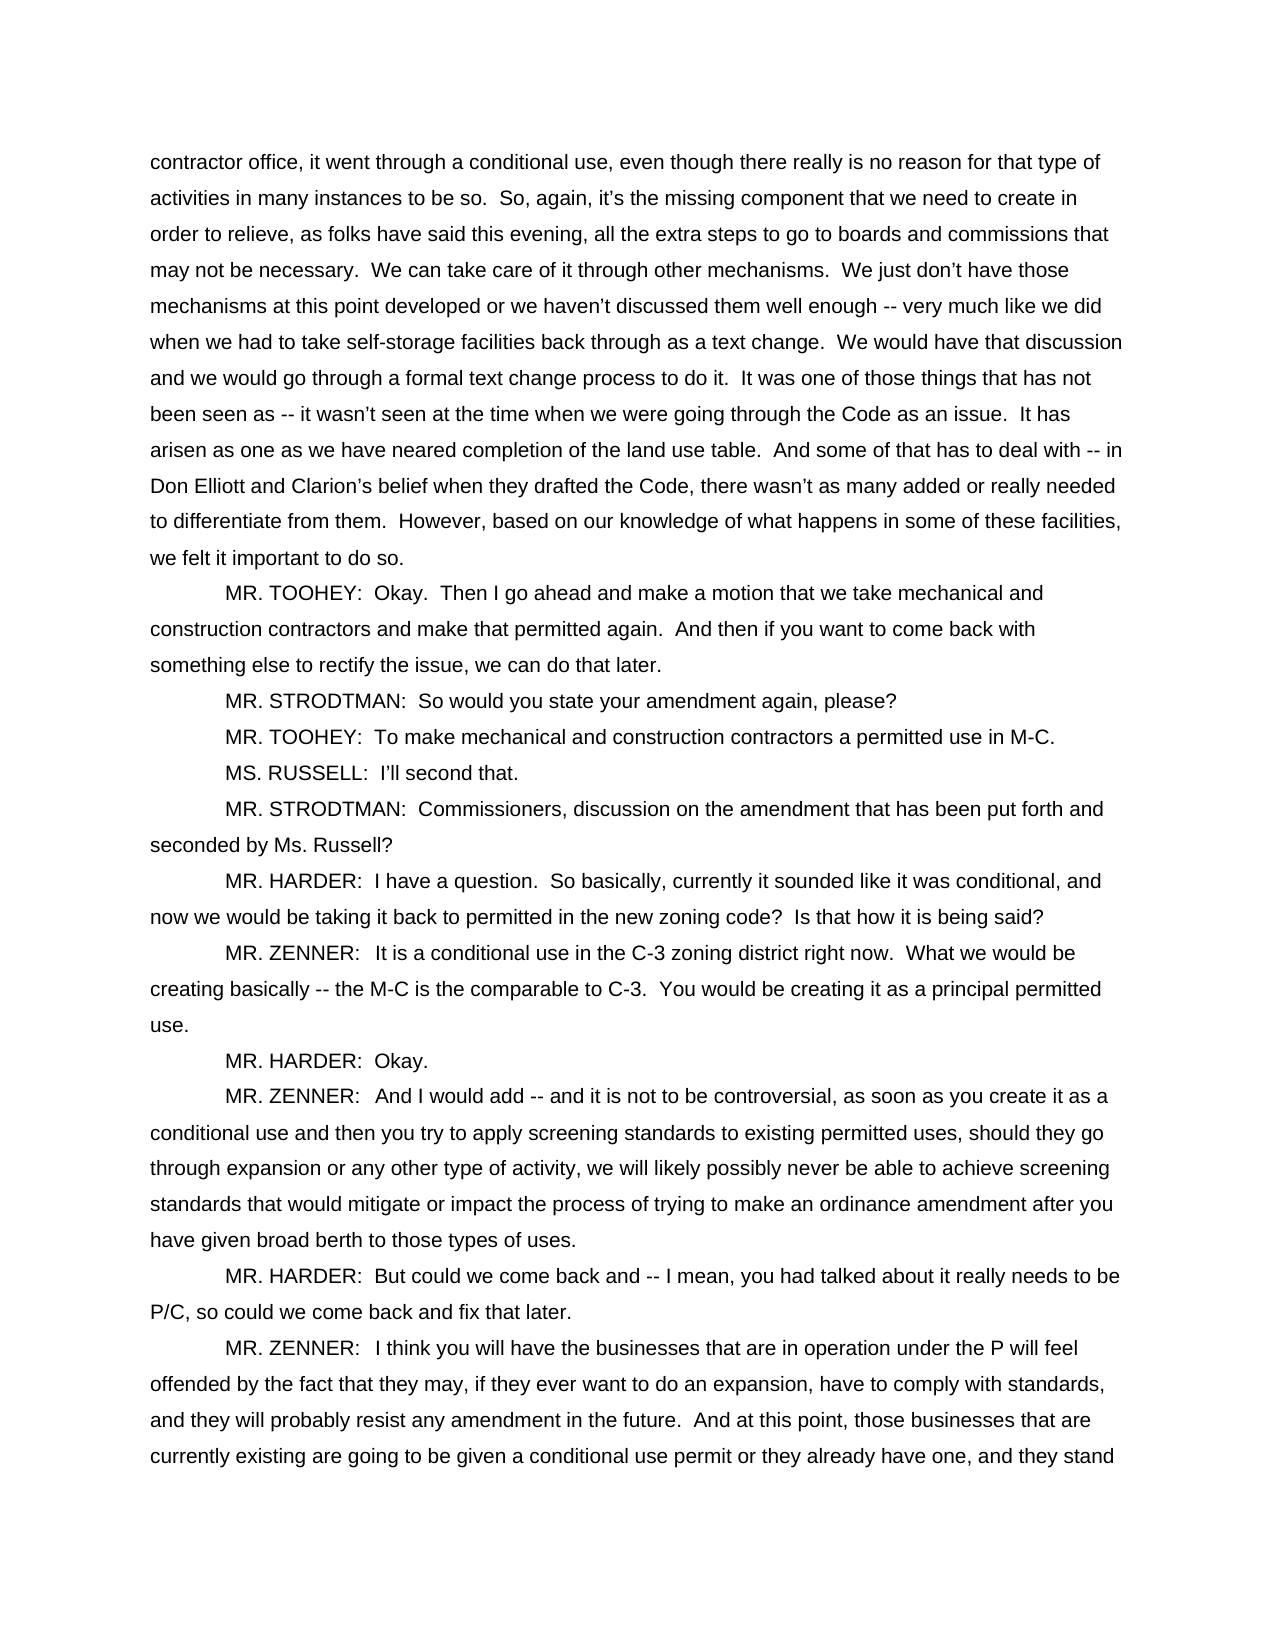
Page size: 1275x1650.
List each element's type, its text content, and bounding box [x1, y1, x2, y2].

text MR. HARDER: Okay. [150, 1048, 1125, 1072]
text MR. TOOHEY: To make mechanical and construction contractors a permitted use in M-C. [150, 725, 1125, 749]
text MR. STRODTMAN: So would you state your amendment again, please? [150, 689, 1125, 713]
text MR. STRODTMAN: Commissioners, discussion on the amendment that has been put forth and seconded by Ms. Russell? [150, 797, 1125, 857]
text MS. RUSSELL: I’ll second that. [150, 761, 1125, 785]
text MR. HARDER: But could we come back and -- I mean, you had talked about it really needs to be P/C, so could we come back and fix that later. [150, 1264, 1125, 1324]
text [150, 150, 1125, 569]
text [150, 1336, 1125, 1468]
text MR. ZENNER: And I would add -- and it is not to be controversial, as soon as you create it as a conditional use and then you try to apply screening standards to existing permitted uses, should they go through expansion or any other type of activity, we will likely possibly never be able to achieve screening standards that would mitigate or impact the process of trying to make an ordinance amendment after you have given broad berth to those types of uses. [150, 1084, 1125, 1252]
text MR. TOOHEY: Okay. Then I go ahead and make a motion that we take mechanical and construction contractors and make that permitted again. And then if you want to come back with something else to rectify the issue, we can do that later. [150, 581, 1125, 677]
text MR. ZENNER: It is a conditional use in the C-3 zoning district right now. What we would be creating basically -- the M-C is the comparable to C-3. You would be creating it as a principal permitted use. [150, 941, 1125, 1036]
text MR. HARDER: I have a question. So basically, currently it sounded like it was conditional, and now we would be taking it back to permitted in the new zoning code? Is that how it is being said? [150, 869, 1125, 929]
